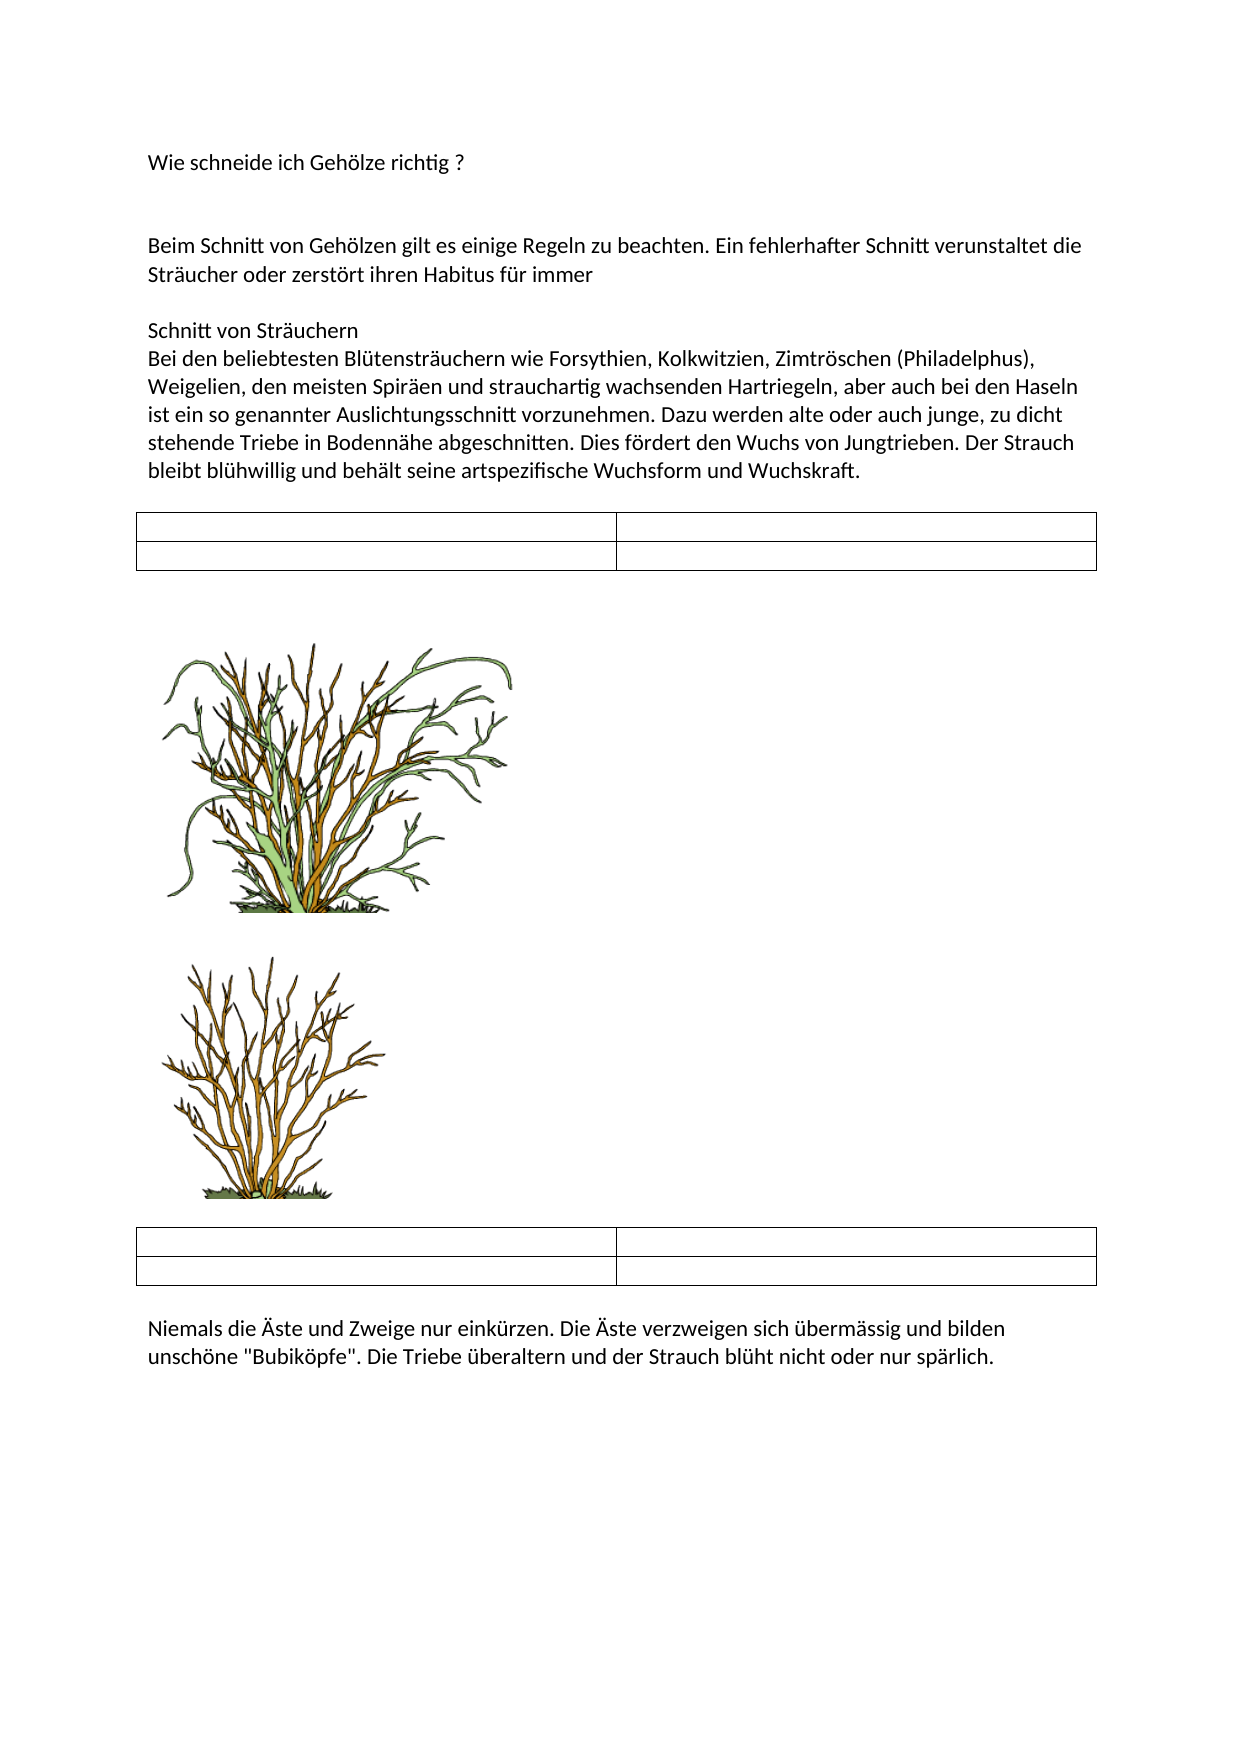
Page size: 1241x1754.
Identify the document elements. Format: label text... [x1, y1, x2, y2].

table_cell [137, 542, 616, 570]
table_cell [617, 542, 1096, 570]
table_header [137, 513, 616, 541]
table_cell [137, 1257, 616, 1285]
text Wie schneide ich Gehölze richtig ? [148, 148, 1093, 176]
picture [147, 627, 519, 913]
table_header [137, 1228, 616, 1256]
table_header [617, 513, 1096, 541]
text Niemals die Äste und Zweige nur einkürzen. Die Äste verzweigen sich übermässig und bilden unschöne "Bubiköpfe". Die Triebe überaltern und der Strauch blüht nicht oder nur spärlich. [148, 1314, 1093, 1370]
table_cell [617, 1257, 1096, 1285]
table_header [617, 1228, 1096, 1256]
text Bei den beliebtesten Blütensträuchern wie Forsythien, Kolkwitzien, Zimtröschen (Philadelphus), Weigelien, den meisten Spiräen und strauchartig wachsenden Hartriegeln, aber auch bei den Haseln ist ein so genannter Auslichtungsschnitt vorzunehmen. Dazu werden alte oder auch junge, zu dicht stehende Triebe in Bodennähe abgeschnitten. Dies fördert den Wuchs von Jungtrieben. Der Strauch bleibt blühwillig und behält seine artspezifische Wuchsform und Wuchskraft. [148, 344, 1093, 484]
text Schnitt von Sträuchern [148, 316, 1093, 344]
text Beim Schnitt von Gehölzen gilt es einige Regeln zu beachten. Ein fehlerhafter Schnitt verunstaltet die Sträucher oder zerstört ihren Habitus für immer [148, 232, 1093, 288]
picture [147, 941, 392, 1199]
